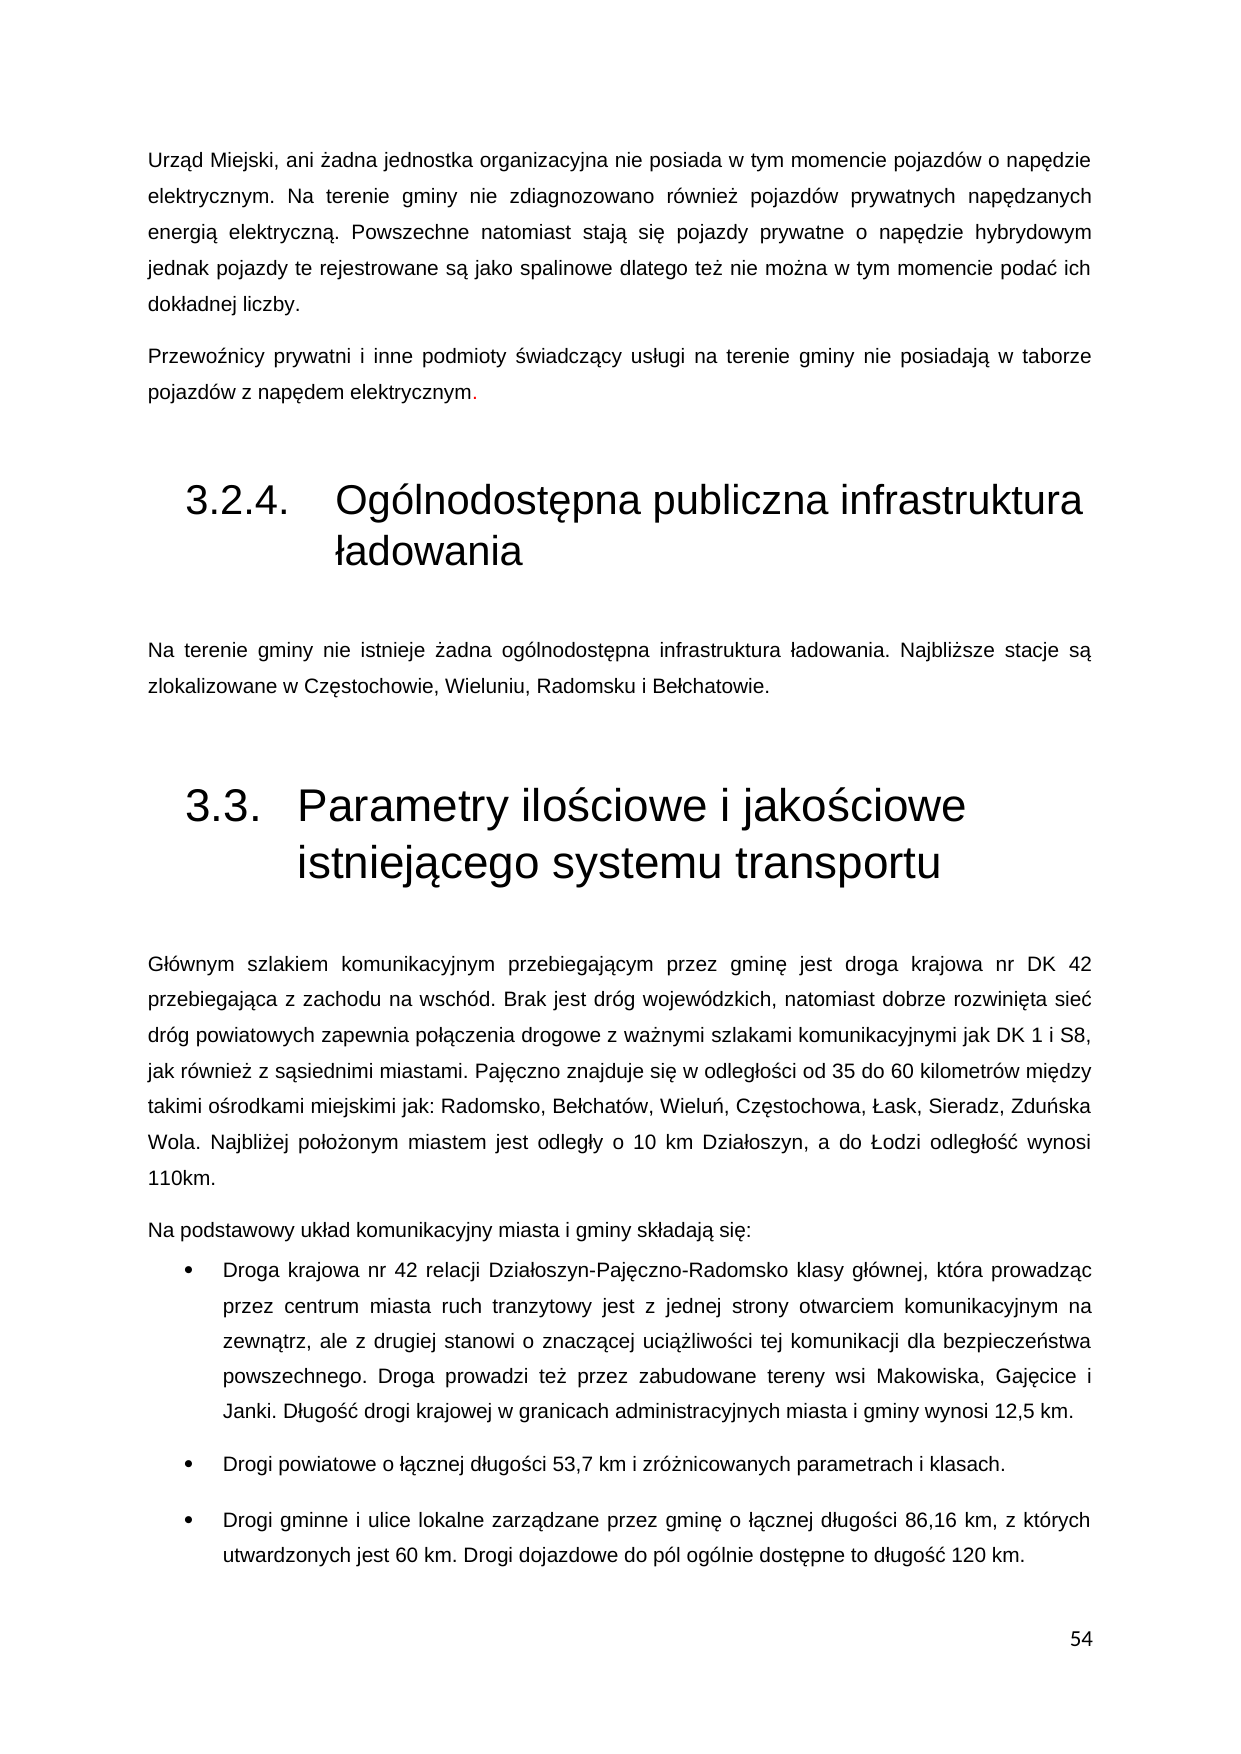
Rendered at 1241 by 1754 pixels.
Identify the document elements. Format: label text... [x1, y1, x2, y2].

list Drogi powiatowe o łącznej długości 53,7 km i zróżnicowanych parametrach i klasach. [185, 1452, 1093, 1476]
text Przewoźnicy prywatni i inne podmioty świadczący usługi na terenie gminy nie posiadają w taborze pojazdów z napędem elektrycznym. [148, 344, 1093, 404]
text Na podstawowy układ komunikacyjny miasta i gminy składają się: [148, 1218, 1093, 1242]
list Parametry ilościowe i jakościowe istniejącego systemu transportu [185, 779, 1093, 888]
text Na terenie gminy nie istnieje żadna ogólnodostępna infrastruktura ładowania. Najbliższe stacje są zlokalizowane w Częstochowie, Wieluniu, Radomsku i Bełchatowie. [148, 637, 1093, 697]
list Ogólnodostępna publiczna infrastruktura ładowania [185, 475, 1093, 574]
text Głównym szlakiem komunikacyjnym przebiegającym przez gminę jest droga krajowa nr DK 42 przebiegająca z zachodu na wschód. Brak jest dróg wojewódzkich, natomiast dobrze rozwinięta sieć dróg powiatowych zapewnia połączenia drogowe z ważnymi szlakami komunikacyjnymi jak DK 1 i S8, jak również z sąsiednimi miastami. Pajęczno znajduje się w odległości od 35 do 60 kilometrów między takimi ośrodkami miejskimi jak: Radomsko, Bełchatów, Wieluń, Częstochowa, Łask, Sieradz, Zduńska Wola. Najbliżej położonym miastem jest odległy o 10 km Działoszyn, a do Łodzi odległość wynosi 110km. [148, 952, 1093, 1189]
text Urząd Miejski, ani żadna jednostka organizacyjna nie posiada w tym momencie pojazdów o napędzie elektrycznym. Na terenie gminy nie zdiagnozowano również pojazdów prywatnych napędzanych energią elektryczną. Powszechne natomiast stają się pojazdy prywatne o napędzie hybrydowym jednak pojazdy te rejestrowane są jako spalinowe dlatego też nie można w tym momencie podać ich dokładnej liczby. [148, 148, 1093, 315]
list Droga krajowa nr 42 relacji Działoszyn-Pajęczno-Radomsko klasy głównej, która prowadząc przez centrum miasta ruch tranzytowy jest z jednej strony otwarciem komunikacyjnym na zewnątrz, ale z drugiej stanowi o znaczącej uciążliwości tej komunikacji dla bezpieczeństwa powszechnego. Droga prowadzi też przez zabudowane tereny wsi Makowiska, Gajęcice i Janki. Długość drogi krajowej w granicach administracyjnych miasta i gminy wynosi 12,5 km. [185, 1258, 1093, 1423]
list Drogi gminne i ulice lokalne zarządzane przez gminę o łącznej długości 86,16 km, z których utwardzonych jest 60 km. Drogi dojazdowe do pól ogólnie dostępne to długość 120 km. [185, 1508, 1093, 1567]
